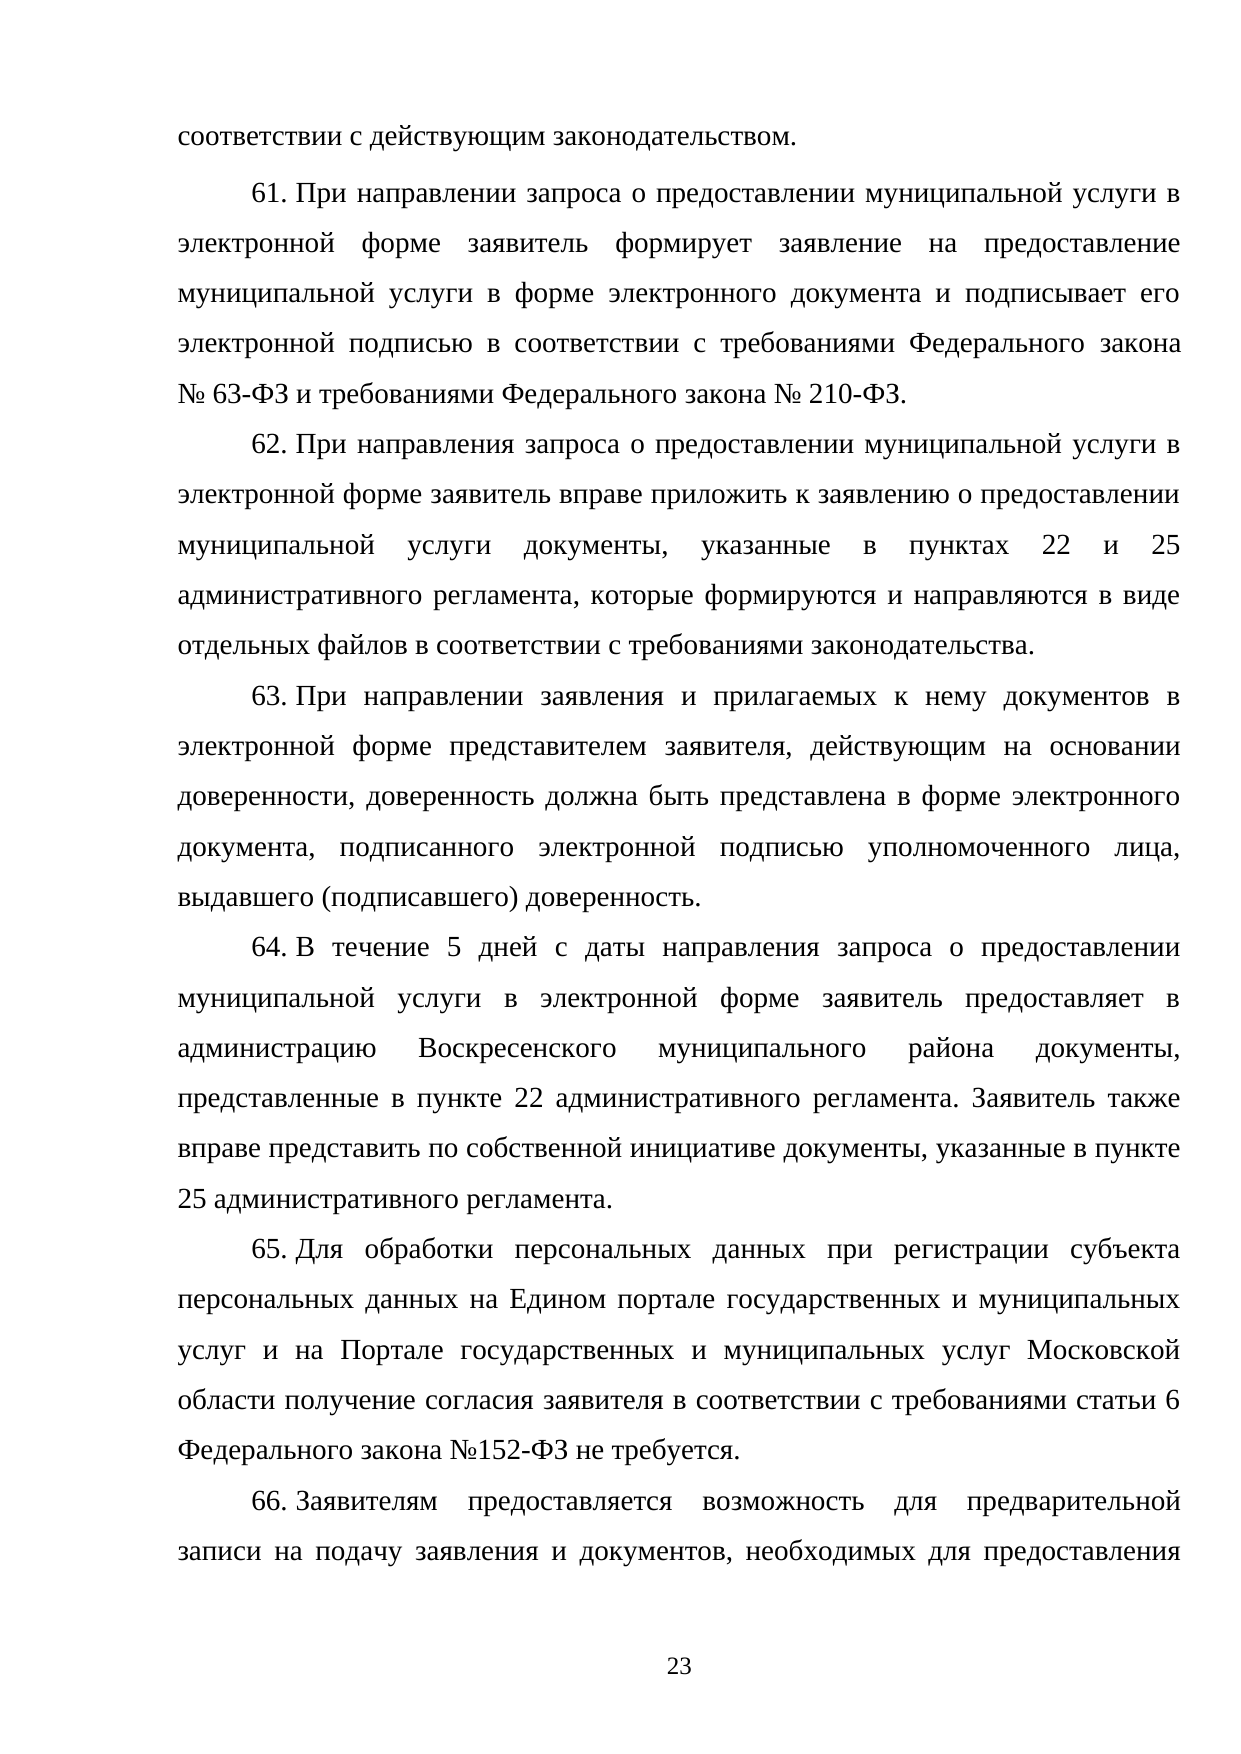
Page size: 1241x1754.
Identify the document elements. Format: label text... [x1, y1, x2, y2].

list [177, 1483, 1181, 1567]
list Для обработки персональных данных при регистрации субъекта персональных данных на Едином портале государственных и муниципальных услуг и на Портале государственных и муниципальных услуг Московской области получение согласия заявителя в соответствии с требованиями статьи 6 Федерального закона №152-ФЗ не требуется. [177, 1231, 1181, 1466]
list При направлении запроса о предоставлении муниципальной услуги в электронной форме заявитель формирует заявление на предоставление муниципальной услуги в форме электронного документа и подписывает его электронной подписью в соответствии с требованиями Федерального закона № 63-ФЗ и требованиями Федерального закона № 210-ФЗ. [177, 175, 1181, 409]
list При направления запроса о предоставлении муниципальной услуги в электронной форме заявитель вправе приложить к заявлению о предоставлении муниципальной услуги документы, указанные в пунктах 22 и 25 административного регламента, которые формируются и направляются в виде отдельных файлов в соответствии с требованиями законодательства. [177, 426, 1181, 661]
list При направлении заявления и прилагаемых к нему документов в электронной форме представителем заявителя, действующим на основании доверенности, доверенность должна быть представлена в форме электронного документа, подписанного электронной подписью уполномоченного лица, выдавшего (подписавшего) доверенность. [177, 678, 1181, 913]
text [177, 118, 1181, 152]
list В течение 5 дней с даты направления запроса о предоставлении муниципальной услуги в электронной форме заявитель предоставляет в администрацию Воскресенского муниципального района документы, представленные в пункте 22 административного регламента. Заявитель также вправе представить по собственной инициативе документы, указанные в пункте 25 административного регламента. [177, 929, 1181, 1214]
